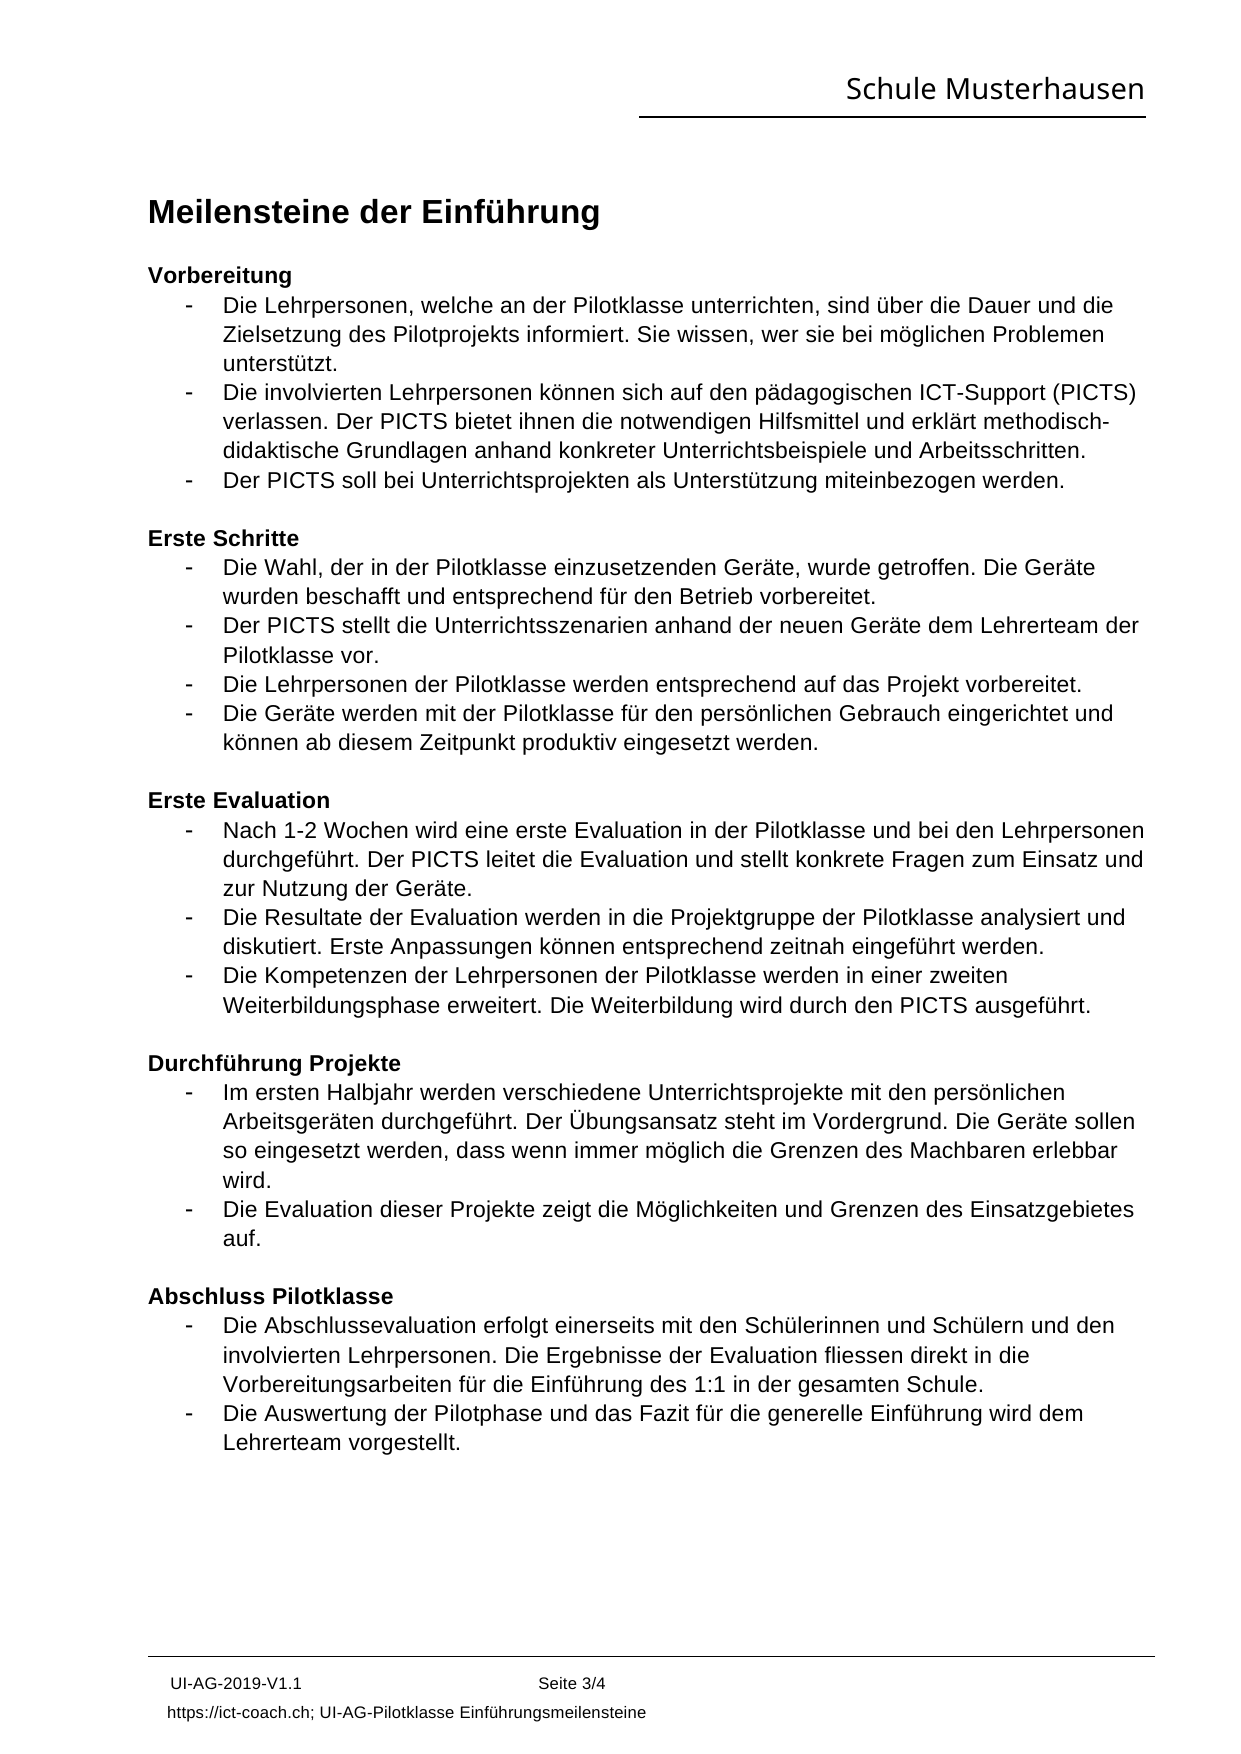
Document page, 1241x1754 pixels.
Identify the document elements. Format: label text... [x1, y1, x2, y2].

list Die Lehrpersonen, welche an der Pilotklasse unterrichten, sind über die Dauer und die Zielsetzung des Pilotprojekts informiert. Sie wissen, wer sie bei möglichen Problemen unterstützt. [185, 289, 1155, 376]
list Der PICTS stellt die Unterrichtsszenarien anhand der neuen Geräte dem Lehrerteam der Pilotklasse vor. [185, 609, 1155, 668]
list Die Auswertung der Pilotphase und das Fazit für die generelle Einführung wird dem Lehrerteam vorgestellt. [185, 1397, 1155, 1455]
list Der PICTS soll bei Unterrichtsprojekten als Unterstützung miteinbezogen werden. [185, 464, 1155, 493]
list Die Geräte werden mit der Pilotklasse für den persönlichen Gebrauch eingerichtet und können ab diesem Zeitpunkt produktiv eingesetzt werden. [185, 697, 1155, 755]
list Nach 1-2 Wochen wird eine erste Evaluation in der Pilotklasse und bei den Lehrpersonen durchgeführt. Der PICTS leitet die Evaluation und stellt konkrete Fragen zum Einsatz und zur Nutzung der Geräte. [185, 814, 1155, 901]
list Die Kompetenzen der Lehrpersonen der Pilotklasse werden in einer zweiten Weiterbildungsphase erweitert. Die Weiterbildung wird durch den PICTS ausgeführt. [185, 959, 1155, 1018]
text Vorbereitung [148, 259, 1155, 289]
text Abschluss Pilotklasse [148, 1280, 1155, 1309]
list Die Lehrpersonen der Pilotklasse werden entsprechend auf das Projekt vorbereitet. [185, 668, 1155, 697]
list Die Resultate der Evaluation werden in die Projektgruppe der Pilotklasse analysiert und diskutiert. Erste Anpassungen können entsprechend zeitnah eingeführt werden. [185, 901, 1155, 959]
list Im ersten Halbjahr werden verschiedene Unterrichtsprojekte mit den persönlichen Arbeitsgeräten durchgeführt. Der Übungsansatz steht im Vordergrund. Die Geräte sollen so eingesetzt werden, dass wenn immer möglich die Grenzen des Machbaren erlebbar wird. [185, 1076, 1155, 1193]
text Erste Schritte [148, 522, 1155, 551]
text Meilensteine der Einführung [148, 192, 1155, 230]
list Die involvierten Lehrpersonen können sich auf den pädagogischen ICT-Support (PICTS) verlassen. Der PICTS bietet ihnen die notwendigen Hilfsmittel und erklärt methodisch- didaktische Grundlagen anhand konkreter Unterrichtsbeispiele und Arbeitsschritten. [185, 376, 1155, 464]
list Die Evaluation dieser Projekte zeigt die Möglichkeiten und Grenzen des Einsatzgebietes auf. [185, 1193, 1155, 1251]
list Die Wahl, der in der Pilotklasse einzusetzenden Geräte, wurde getroffen. Die Geräte wurden beschafft und entsprechend für den Betrieb vorbereitet. [185, 551, 1155, 609]
text Erste Evaluation [148, 784, 1155, 814]
text Durchführung Projekte [148, 1047, 1155, 1076]
list Die Abschlussevaluation erfolgt einerseits mit den Schülerinnen und Schülern und den involvierten Lehrpersonen. Die Ergebnisse der Evaluation fliessen direkt in die Vorbereitungsarbeiten für die Einführung des 1:1 in der gesamten Schule. [185, 1309, 1155, 1397]
